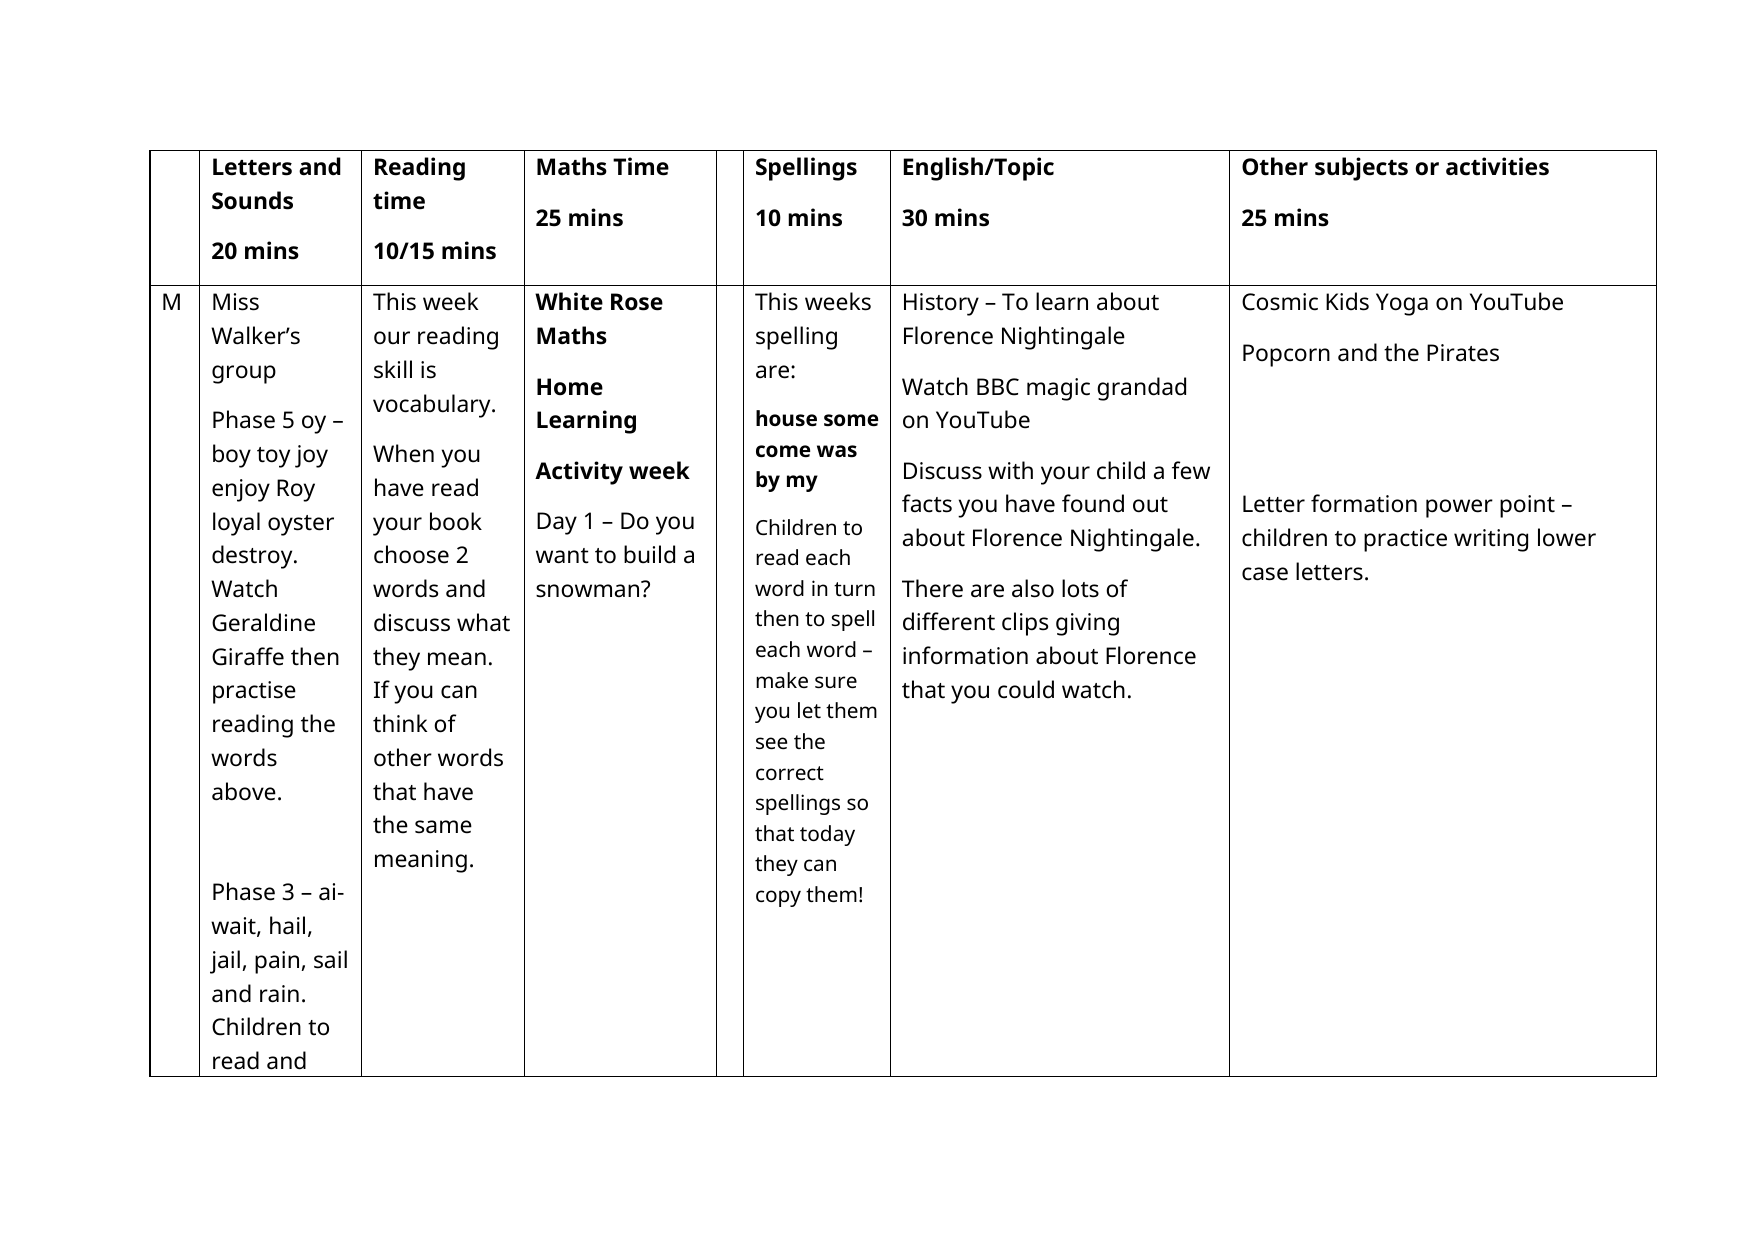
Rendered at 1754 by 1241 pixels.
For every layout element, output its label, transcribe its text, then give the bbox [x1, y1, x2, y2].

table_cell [362, 286, 524, 1076]
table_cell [200, 286, 361, 1076]
table_header [717, 151, 743, 285]
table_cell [744, 286, 890, 1076]
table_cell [1230, 286, 1656, 1076]
table_header Other subjects or activities 25 mins [1230, 151, 1656, 285]
table_header English/Topic 30 mins [891, 151, 1229, 285]
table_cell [525, 286, 716, 1076]
table_header Reading time 10/15 mins [362, 151, 524, 285]
table_cell M [151, 286, 199, 1076]
table_cell [717, 286, 743, 1076]
table_header Maths Time 25 mins [525, 151, 716, 285]
table_header Letters and Sounds 20 mins [200, 151, 361, 285]
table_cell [891, 286, 1229, 1076]
table_header [151, 151, 199, 285]
table_header Spellings 10 mins [744, 151, 890, 285]
